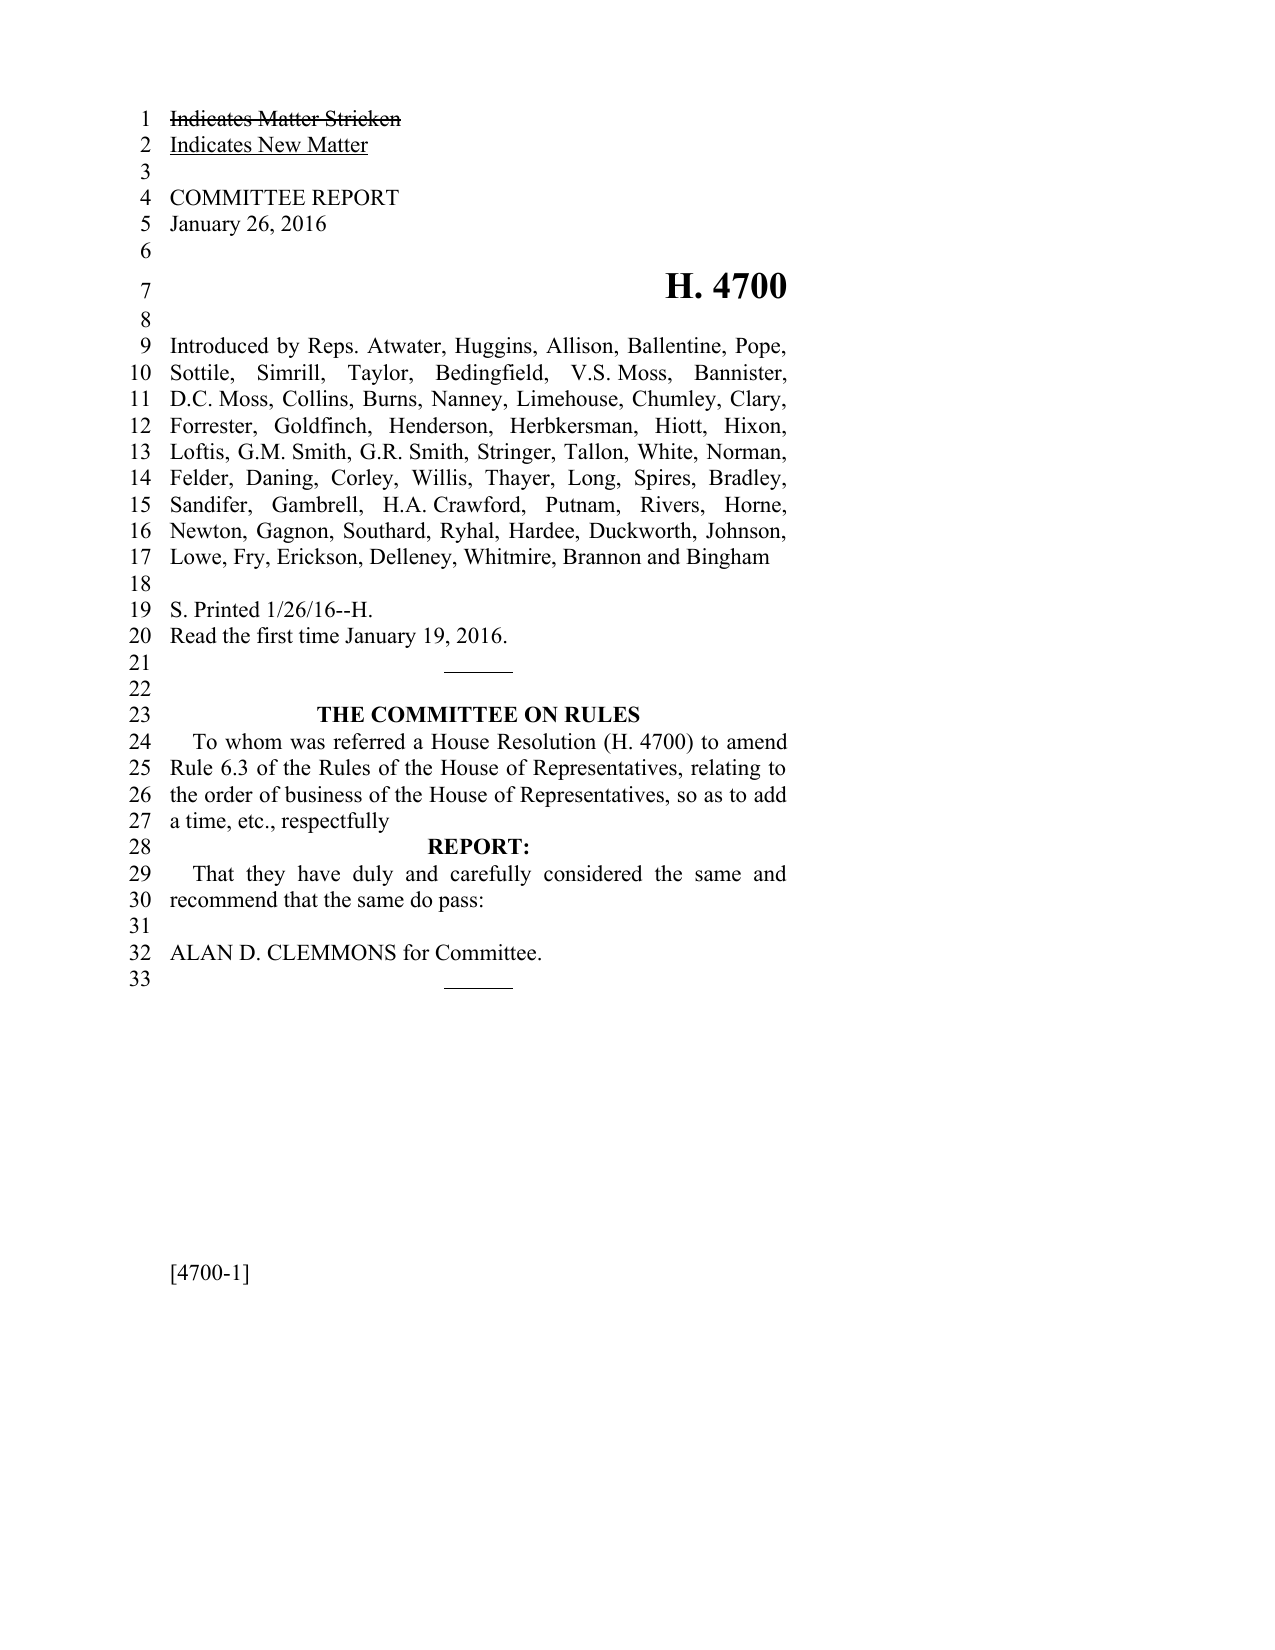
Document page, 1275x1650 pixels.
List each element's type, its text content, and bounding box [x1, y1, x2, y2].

text That they have duly and carefully considered the same and recommend that the same do pass: [169, 860, 787, 912]
text Indicates New Matter [169, 131, 787, 158]
text COMMITTEE REPORT [169, 184, 787, 210]
text To whom was referred a House Resolution (H. 4700) to amend Rule 6.3 of the Rules of the House of Representatives, relating to the order of business of the House of Representatives, so as to add a time, etc., respectfully [169, 728, 787, 833]
text ALAN D. CLEMMONS for Committee. [169, 939, 787, 965]
text H. 4700 [169, 263, 787, 306]
text S. Printed 1/26/16--H. [169, 596, 787, 622]
text REPORT: [169, 833, 787, 860]
text Introduced by Reps. Atwater, Huggins, Allison, Ballentine, Pope, Sottile, Simrill, Taylor, Bedingfield, V.S. Moss, Bannister, D.C. Moss, Collins, Burns, Nanney, Limehouse, Chumley, Clary, Forrester, Goldfinch, Henderson, Herbkersman, Hiott, Hixon, Loftis, G.M. Smith, G.R. Smith, Stringer, Tallon, White, Norman, Felder, Daning, Corley, Willis, Thayer, Long, Spires, Bradley, Sandifer, Gambrell, H.A. Crawford, Putnam, Rivers, Horne, Newton, Gagnon, Southard, Ryhal, Hardee, Duckworth, Johnson, Lowe, Fry, Erickson, Delleney, Whitmire, Brannon and Bingham [169, 333, 787, 570]
text THE COMMITTEE ON RULES [169, 702, 787, 728]
text January 26, 2016 [169, 210, 787, 237]
text Indicates Matter Stricken [169, 105, 787, 131]
text Read the first time January 19, 2016. [169, 622, 787, 649]
